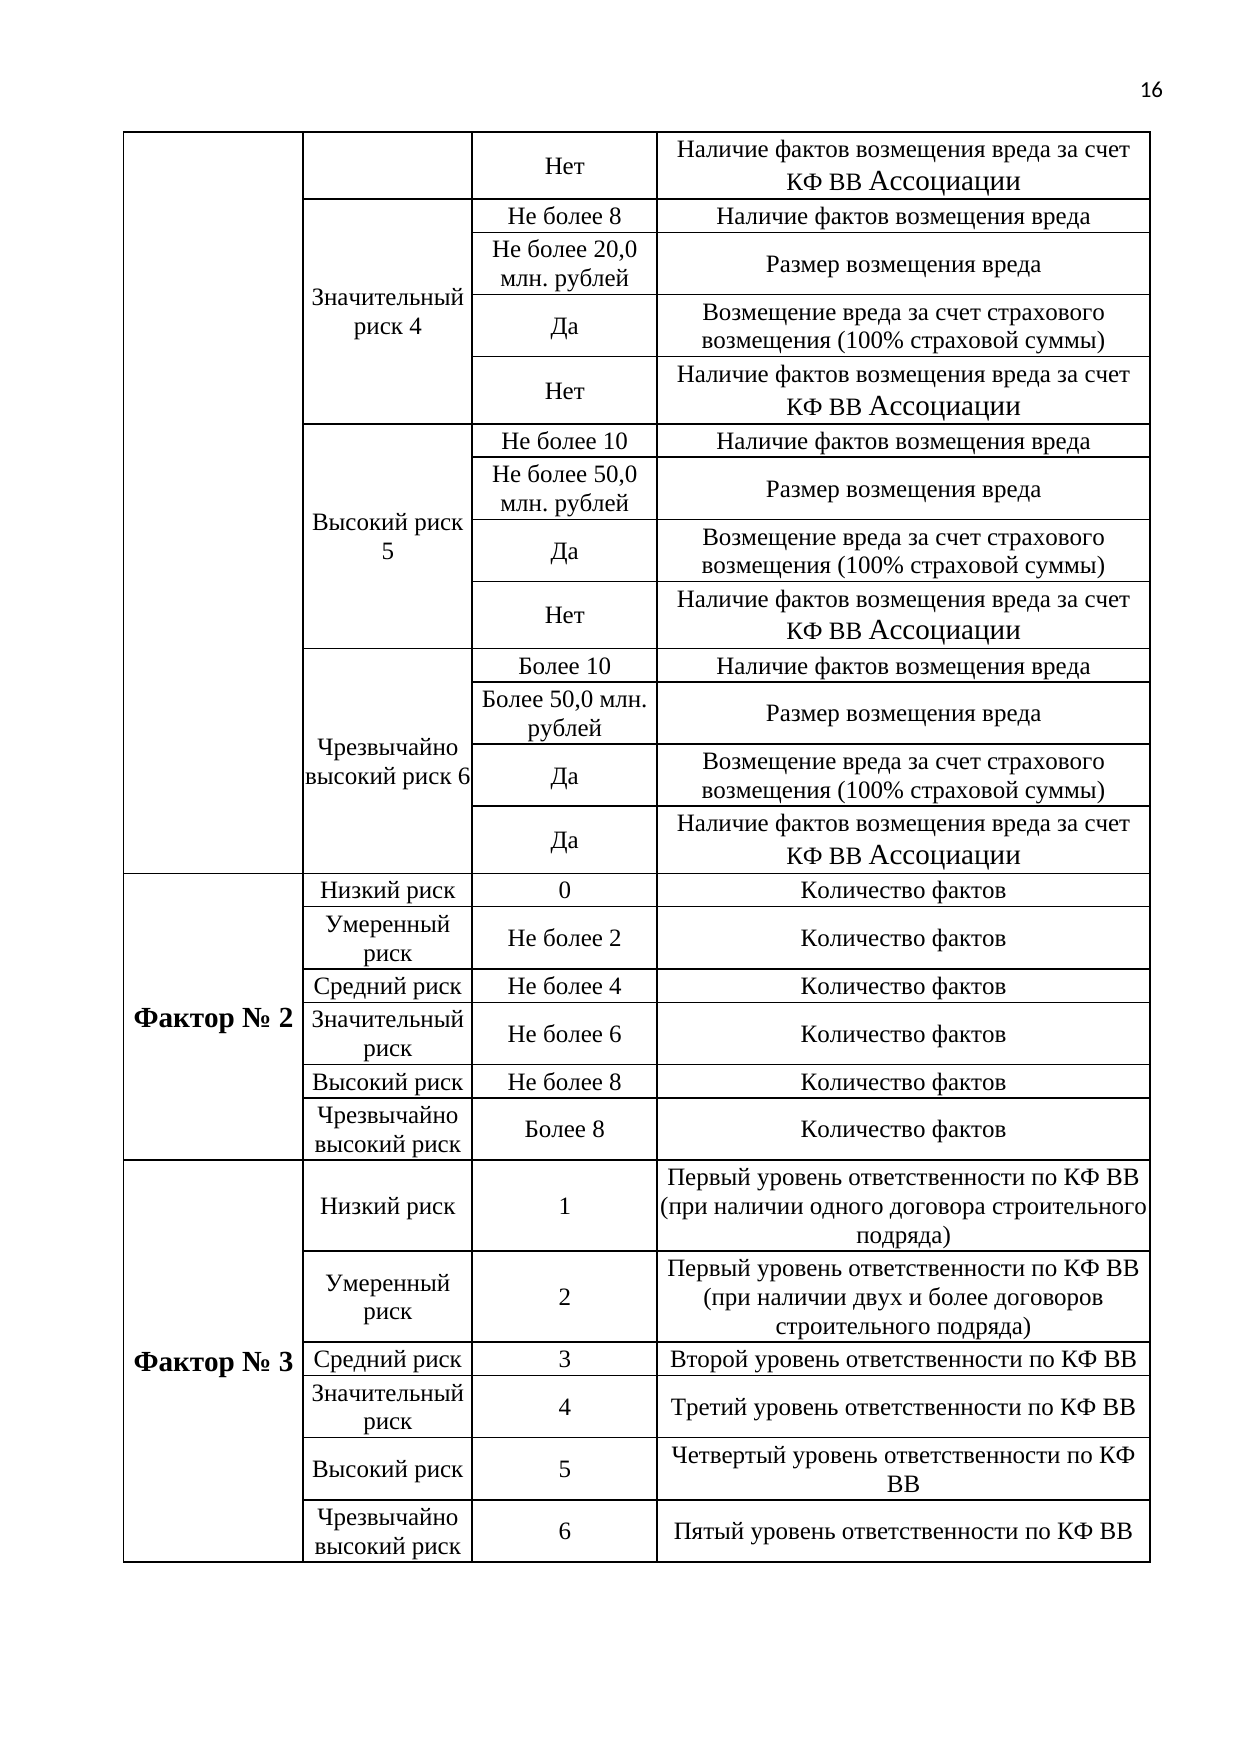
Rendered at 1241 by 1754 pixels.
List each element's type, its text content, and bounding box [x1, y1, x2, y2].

table_cell Размер возмещения вреда [658, 458, 1149, 518]
table_cell Пятый уровень ответственности по КФ ВВ [658, 1501, 1149, 1561]
table_cell Наличие фактов возмещения вреда [658, 649, 1149, 681]
table_cell Средний риск [304, 1343, 471, 1374]
table_cell Нет [473, 582, 656, 648]
table_cell Не более 4 [473, 970, 656, 1001]
table_cell Второй уровень ответственности по КФ ВВ [658, 1343, 1149, 1374]
table_cell Высокий риск [304, 1438, 471, 1499]
table_cell Высокий риск 5 [304, 425, 471, 648]
table_cell Наличие фактов возмещения вреда за счет КФ ВВ Ассоциации [658, 133, 1149, 198]
table_cell Да [473, 745, 656, 805]
table_cell Количество фактов [658, 1065, 1149, 1097]
table_cell Значительный риск [304, 1003, 471, 1064]
table_cell Значительный риск [304, 1376, 471, 1437]
table_cell 0 [473, 874, 656, 906]
table_cell Высокий риск [304, 1065, 471, 1097]
table_cell Возмещение вреда за счет страхового возмещения (100% страховой суммы) [658, 295, 1149, 356]
table_cell Более 50,0 млн. рублей [473, 683, 656, 743]
table_cell 5 [473, 1438, 656, 1499]
table_cell Количество фактов [658, 970, 1149, 1001]
table_cell Не более 6 [473, 1003, 656, 1064]
table_cell Не более 50,0 млн. рублей [473, 458, 656, 518]
table_cell Да [473, 807, 656, 872]
table_cell Чрезвычайно высокий риск [304, 1099, 471, 1159]
table_cell Наличие фактов возмещения вреда за счет КФ ВВ Ассоциации [658, 357, 1149, 423]
table_cell 6 [473, 1501, 656, 1561]
table_cell Низкий риск [304, 874, 471, 906]
table_cell Количество фактов [658, 1099, 1149, 1159]
table_cell Не более 8 [473, 1065, 656, 1097]
table_cell Третий уровень ответственности по КФ ВВ [658, 1376, 1149, 1437]
table_cell Наличие фактов возмещения вреда за счет КФ ВВ Ассоциации [658, 582, 1149, 648]
table_cell 2 [473, 1252, 656, 1341]
table_cell Не более 2 [473, 907, 656, 968]
table_cell Умеренный риск [304, 1252, 471, 1341]
table_cell Количество фактов [658, 1003, 1149, 1064]
table_cell Наличие фактов возмещения вреда [658, 200, 1149, 231]
table_cell Да [473, 520, 656, 581]
table_cell Возмещение вреда за счет страхового возмещения (100% страховой суммы) [658, 745, 1149, 805]
table_cell Наличие фактов возмещения вреда за счет КФ ВВ Ассоциации [658, 807, 1149, 872]
table_cell Количество фактов [658, 874, 1149, 906]
table_cell Первый уровень ответственности по КФ ВВ (при наличии одного договора строительного подряда) [658, 1161, 1149, 1250]
table_cell Нет [473, 357, 656, 423]
table_cell Размер возмещения вреда [658, 233, 1149, 294]
table_cell Низкий риск [304, 1161, 471, 1250]
table_cell 4 [473, 1376, 656, 1437]
table_cell Нет [473, 133, 656, 198]
table_cell Не более 20,0 млн. рублей [473, 233, 656, 294]
table_cell Значительный риск 4 [304, 200, 471, 423]
table_cell Чрезвычайно высокий риск [304, 1501, 471, 1561]
table_cell Средний риск [304, 970, 471, 1001]
table_cell 1 [473, 1161, 656, 1250]
table_cell Не более 8 [473, 200, 656, 231]
table_cell Количество фактов [658, 907, 1149, 968]
table_cell 3 [473, 1343, 656, 1374]
table_cell Четвертый уровень ответственности по КФ ВВ [658, 1438, 1149, 1499]
table_cell Чрезвычайно высокий риск 6 [304, 649, 471, 872]
table_cell Фактор № 3 [124, 1161, 302, 1561]
table_cell Возмещение вреда за счет страхового возмещения (100% страховой суммы) [658, 520, 1149, 581]
table_cell Умеренный риск [304, 907, 471, 968]
table_cell Более 10 [473, 649, 656, 681]
table_cell Первый уровень ответственности по КФ ВВ (при наличии двух и более договоров строительного подряда) [658, 1252, 1149, 1341]
table_cell Не более 10 [473, 425, 656, 456]
table_cell Более 8 [473, 1099, 656, 1159]
table_cell Наличие фактов возмещения вреда [658, 425, 1149, 456]
table_cell Фактор № 2 [124, 874, 302, 1159]
table_cell Размер возмещения вреда [658, 683, 1149, 743]
table_cell Да [473, 295, 656, 356]
